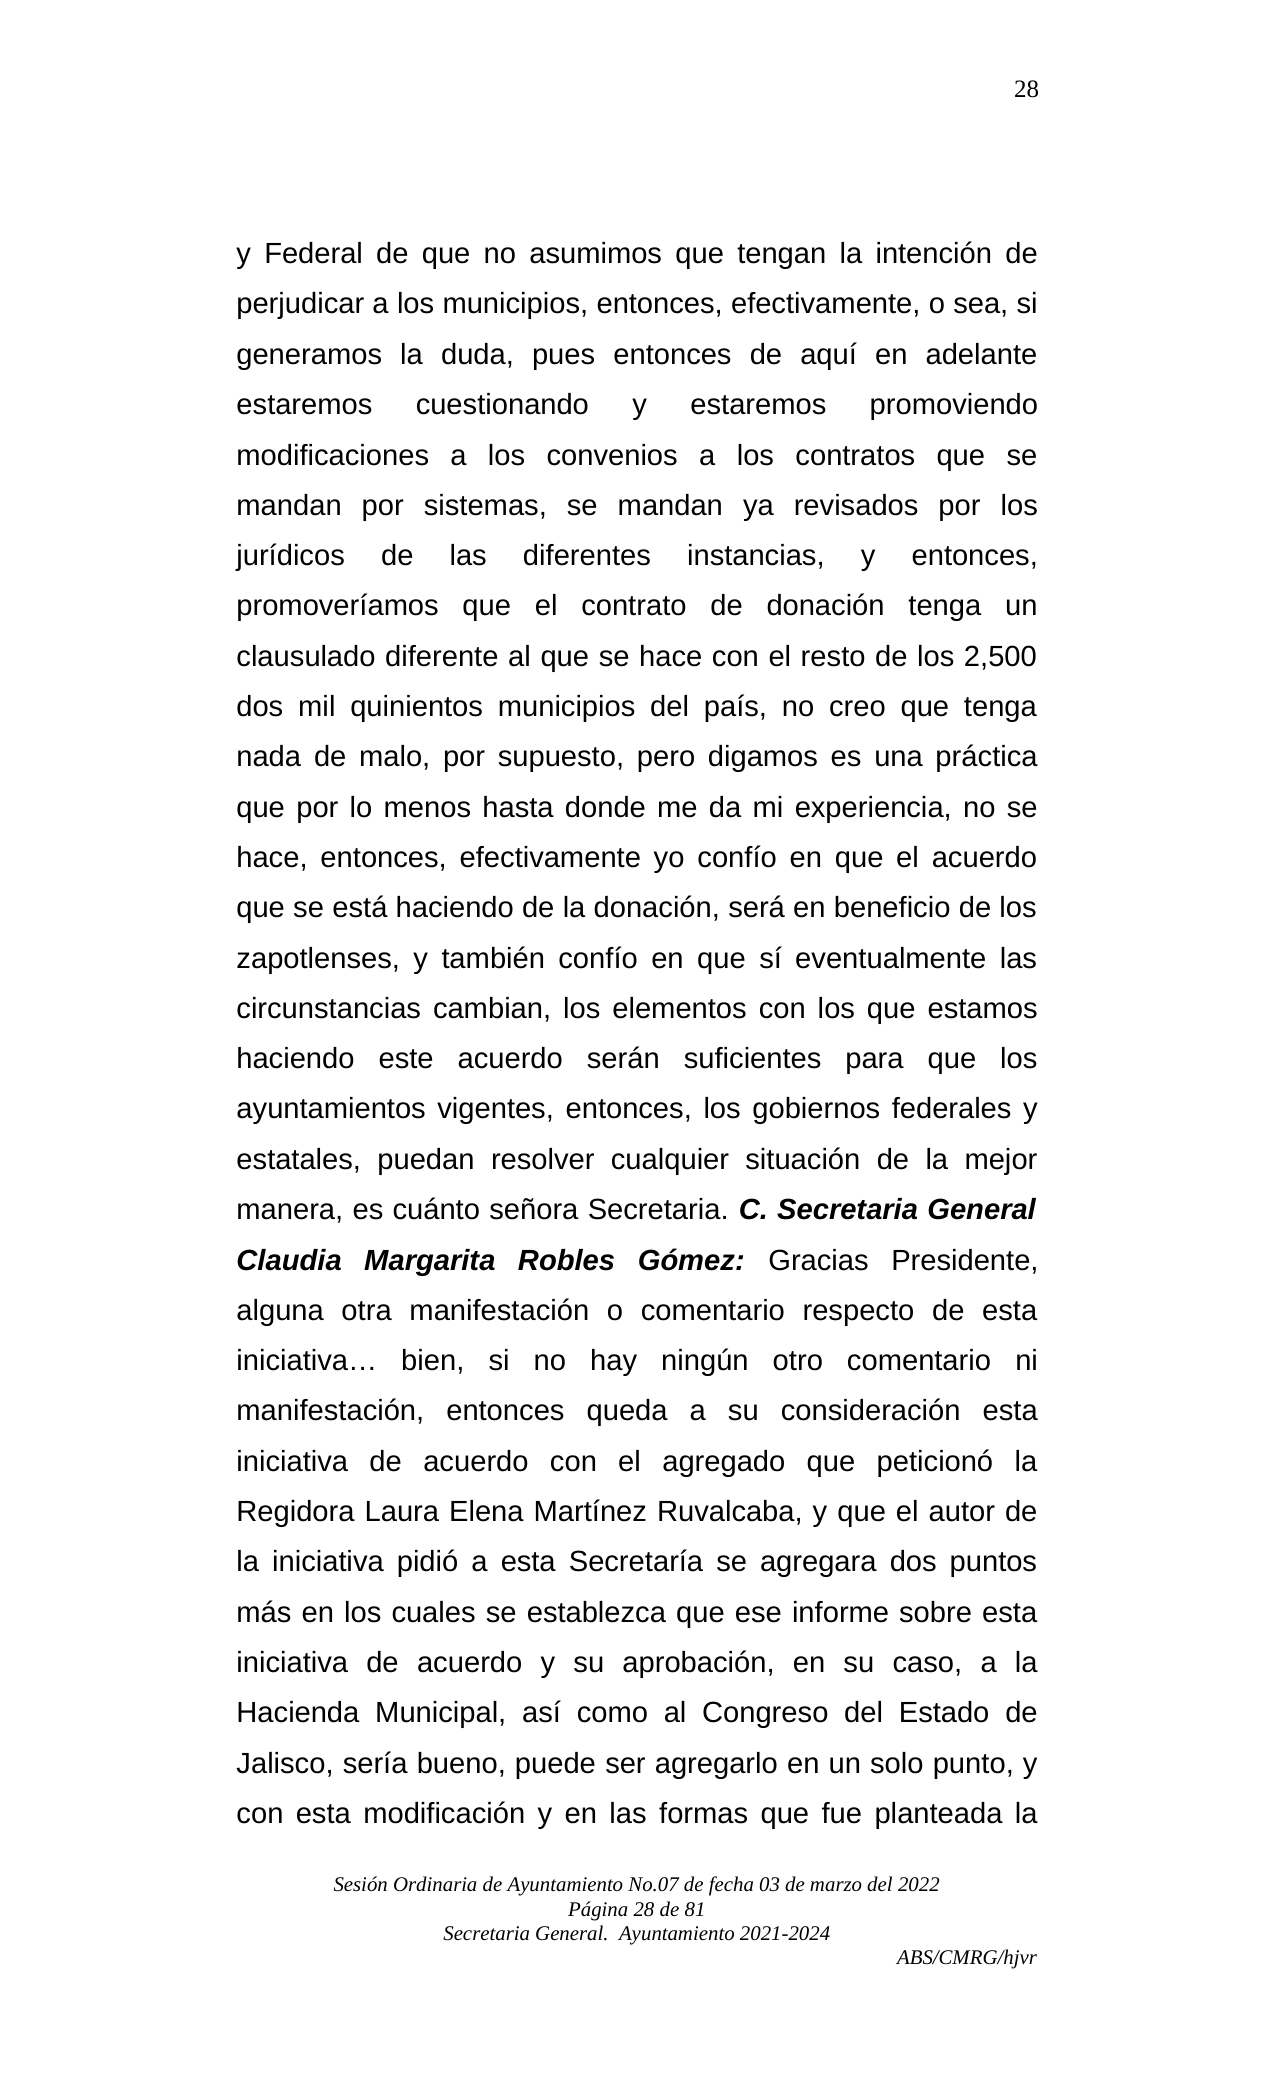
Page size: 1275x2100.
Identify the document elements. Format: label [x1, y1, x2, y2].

text [236, 236, 1039, 1829]
